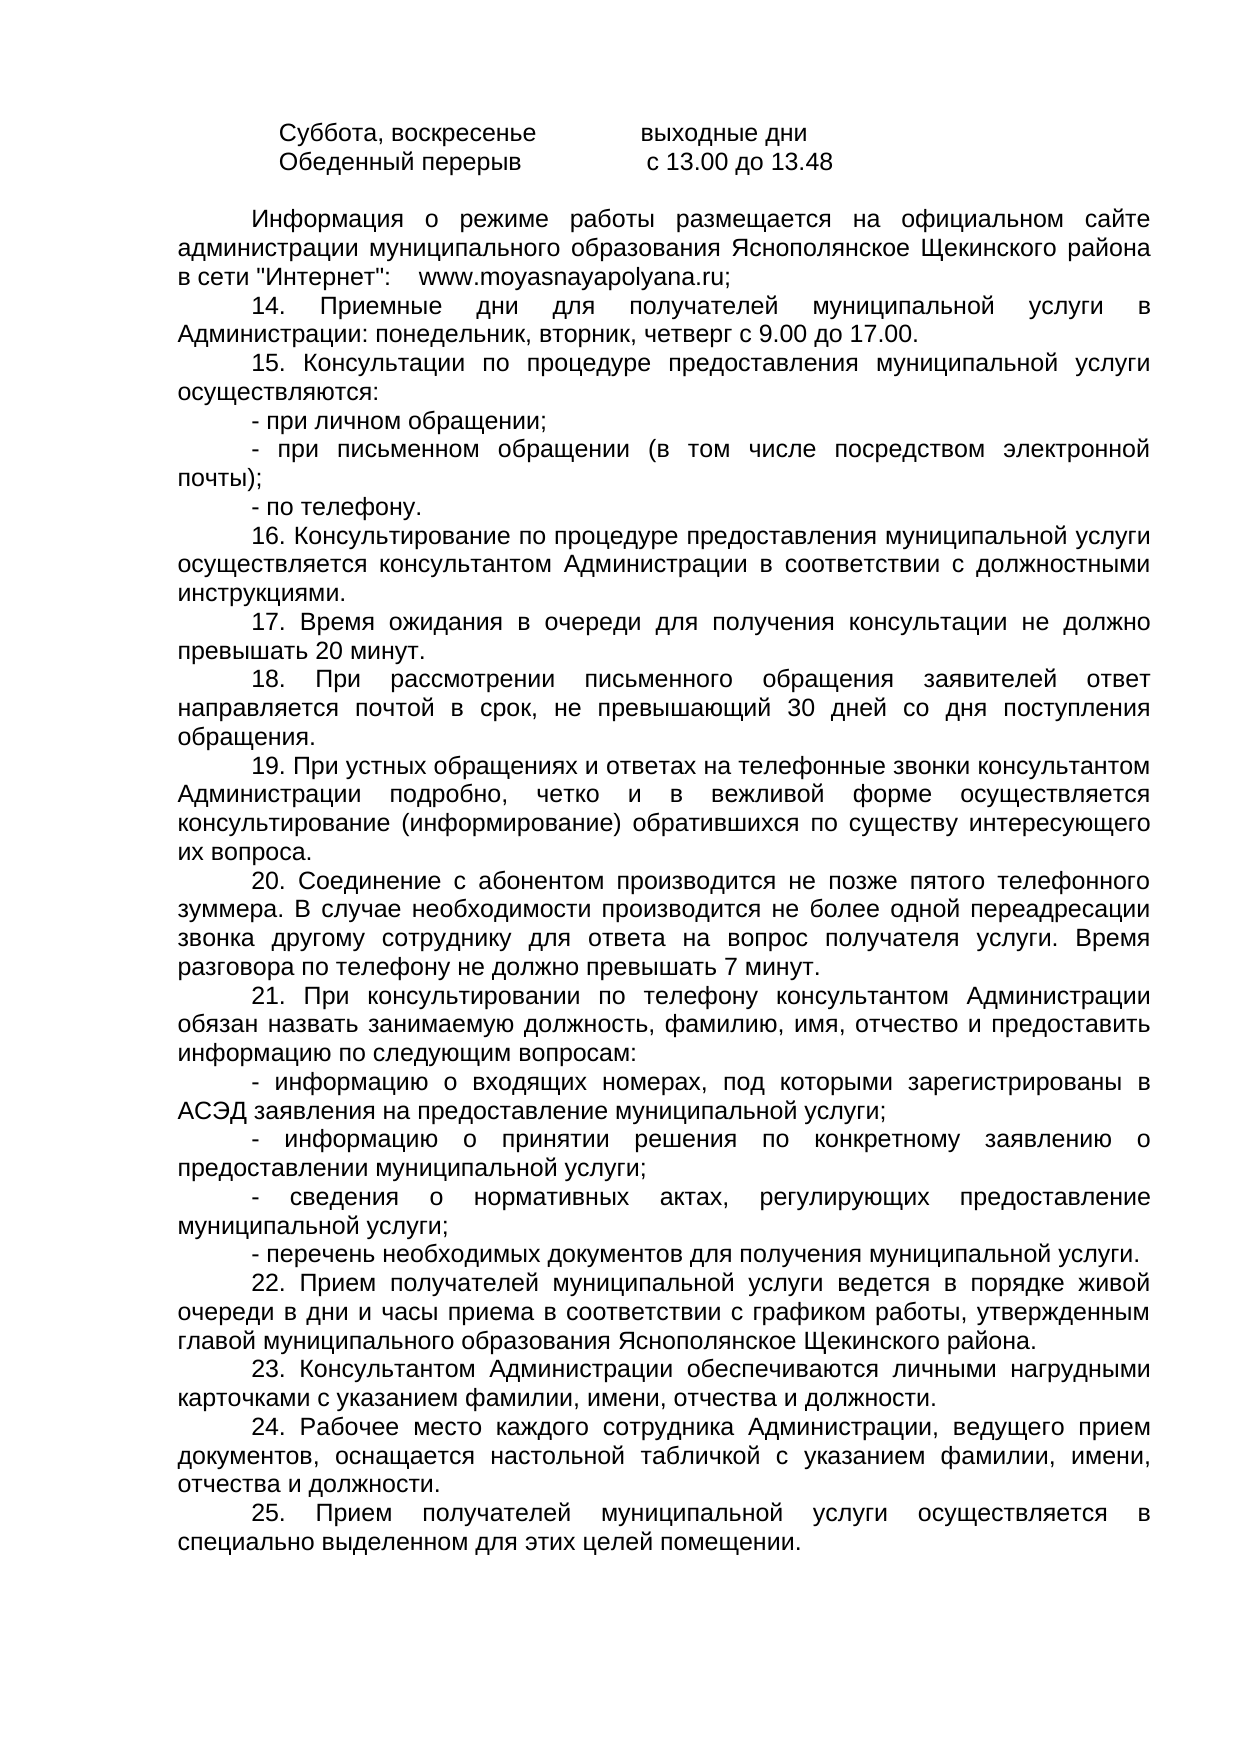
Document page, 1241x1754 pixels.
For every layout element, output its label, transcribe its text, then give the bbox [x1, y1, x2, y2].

text - по телефону. [177, 492, 1152, 521]
text 20. Соединение с абонентом производится не позже пятого телефонного зуммера. В случае необходимости производится не более одной переадресации звонка другому сотруднику для ответа на вопрос получателя услуги. Время разговора по телефону не должно превышать 7 минут. [177, 866, 1152, 981]
text 22. Прием получателей муниципальной услуги ведется в порядке живой очереди в дни и часы приема в соответствии с графиком работы, утвержденным главой муниципального образования Яснополянское Щекинского района. [177, 1268, 1152, 1354]
text 17. Время ожидания в очереди для получения консультации не должно превышать 20 минут. [177, 607, 1152, 664]
text 18. При рассмотрении письменного обращения заявителей ответ направляется почтой в срок, не превышающий 30 дней со дня поступления обращения. [177, 664, 1152, 751]
text - информацию о входящих номерах, под которыми зарегистрированы в АСЭД заявления на предоставление муниципальной услуги; [177, 1067, 1152, 1124]
text Обеденный перерыв с 13.00 до 13.48 [177, 147, 1152, 176]
text 21. При консультировании по телефону консультантом Администрации обязан назвать занимаемую должность, фамилию, имя, отчество и предоставить информацию по следующим вопросам: [177, 981, 1152, 1067]
text 19. При устных обращениях и ответах на телефонные звонки консультантом Администрации подробно, четко и в вежливой форме осуществляется консультирование (информирование) обратившихся по существу интересующего их вопроса. [177, 751, 1152, 866]
text - при личном обращении; [177, 406, 1152, 434]
text - при письменном обращении (в том числе посредством электронной почты); [177, 434, 1152, 492]
text 16. Консультирование по процедуре предоставления муниципальной услуги осуществляется консультантом Администрации в соответствии с должностными инструкциями. [177, 521, 1152, 607]
text Суббота, воскресенье выходные дни [177, 118, 1152, 147]
text 14. Приемные дни для получателей муниципальной услуги в Администрации: понедельник, вторник, четверг с 9.00 до 17.00. [177, 291, 1152, 348]
text - информацию о принятии решения по конкретному заявлению о предоставлении муниципальной услуги; [177, 1124, 1152, 1182]
text 15. Консультации по процедуре предоставления муниципальной услуги осуществляются: [177, 348, 1152, 406]
text 23. Консультантом Администрации обеспечиваются личными нагрудными карточками с указанием фамилии, имени, отчества и должности. [177, 1354, 1152, 1412]
text 24. Рабочее место каждого сотрудника Администрации, ведущего прием документов, оснащается настольной табличкой с указанием фамилии, имени, отчества и должности. [177, 1412, 1152, 1498]
text - перечень необходимых документов для получения муниципальной услуги. [177, 1239, 1152, 1268]
text 25. Прием получателей муниципальной услуги осуществляется в специально выделенном для этих целей помещении. [177, 1498, 1152, 1556]
text - сведения о нормативных актах, регулирующих предоставление муниципальной услуги; [177, 1182, 1152, 1239]
text Информация о режиме работы размещается на официальном сайте администрации муниципального образования Яснополянское Щекинского района в сети "Интернет": www.moyasnayapolyana.ru; [177, 204, 1152, 291]
